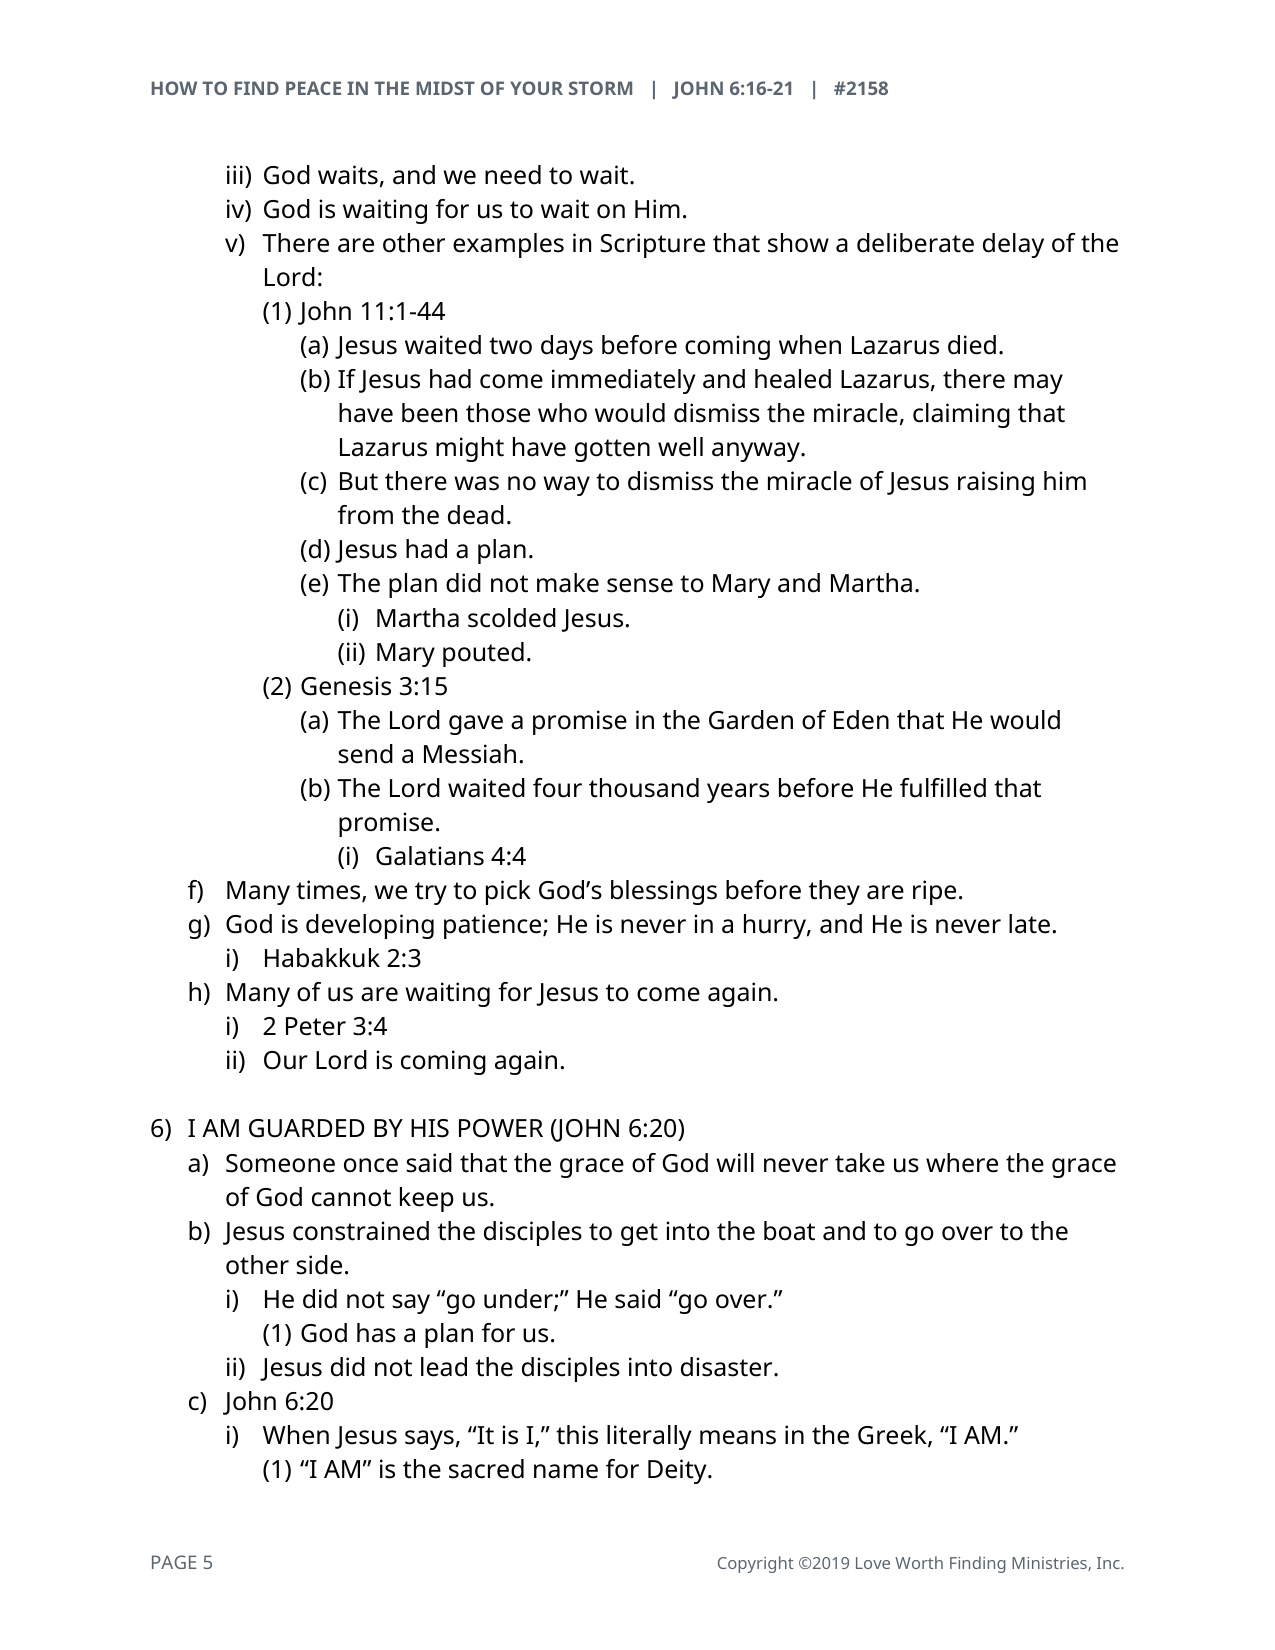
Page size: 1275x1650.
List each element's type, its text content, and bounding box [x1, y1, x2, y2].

list The plan did not make sense to Mary and Martha. [300, 566, 1125, 600]
list Martha scolded Jesus. [337, 600, 1125, 634]
list Jesus constrained the disciples to get into the boat and to go over to the other side. [187, 1213, 1125, 1281]
list The Lord gave a promise in the Garden of Eden that He would send a Messiah. [300, 702, 1125, 771]
list The Lord waited four thousand years before He fulfilled that promise. [300, 771, 1125, 839]
list When Jesus says, “It is I,” this literally means in the Greek, “I AM.” [225, 1418, 1125, 1452]
list God is developing patience; He is never in a hurry, and He is never late. [187, 907, 1125, 941]
list Jesus had a plan. [300, 532, 1125, 566]
list Jesus waited two days before coming when Lazarus died. [300, 328, 1125, 362]
list i am guarded by his power (john 6:20) [150, 1111, 1125, 1145]
list Many times, we try to pick God’s blessings before they are ripe. [187, 873, 1125, 907]
list Galatians 4:4 [337, 839, 1125, 873]
list But there was no way to dismiss the miracle of Jesus raising him from the dead. [300, 464, 1125, 532]
list God is waiting for us to wait on Him. [225, 191, 1125, 226]
list Habakkuk 2:3 [225, 941, 1125, 975]
list Many of us are waiting for Jesus to come again. [187, 975, 1125, 1009]
list Genesis 3:15 [262, 668, 1125, 702]
list Jesus did not lead the disciples into disaster. [225, 1349, 1125, 1384]
list If Jesus had come immediately and healed Lazarus, there may have been those who would dismiss the miracle, claiming that Lazarus might have gotten well anyway. [300, 362, 1125, 464]
list John 6:20 [187, 1384, 1125, 1418]
list 2 Peter 3:4 [225, 1009, 1125, 1043]
list Mary pouted. [337, 634, 1125, 668]
list God has a plan for us. [262, 1316, 1125, 1349]
list There are other examples in Scripture that show a deliberate delay of the Lord: [225, 226, 1125, 294]
list He did not say “go under;” He said “go over.” [225, 1281, 1125, 1316]
list God waits, and we need to wait. [225, 157, 1125, 191]
list Someone once said that the grace of God will never take us where the grace of God cannot keep us. [187, 1145, 1125, 1213]
list Our Lord is coming again. [225, 1043, 1125, 1077]
list John 11:1-44 [262, 294, 1125, 328]
list “I AM” is the sacred name for Deity. [262, 1452, 1125, 1486]
